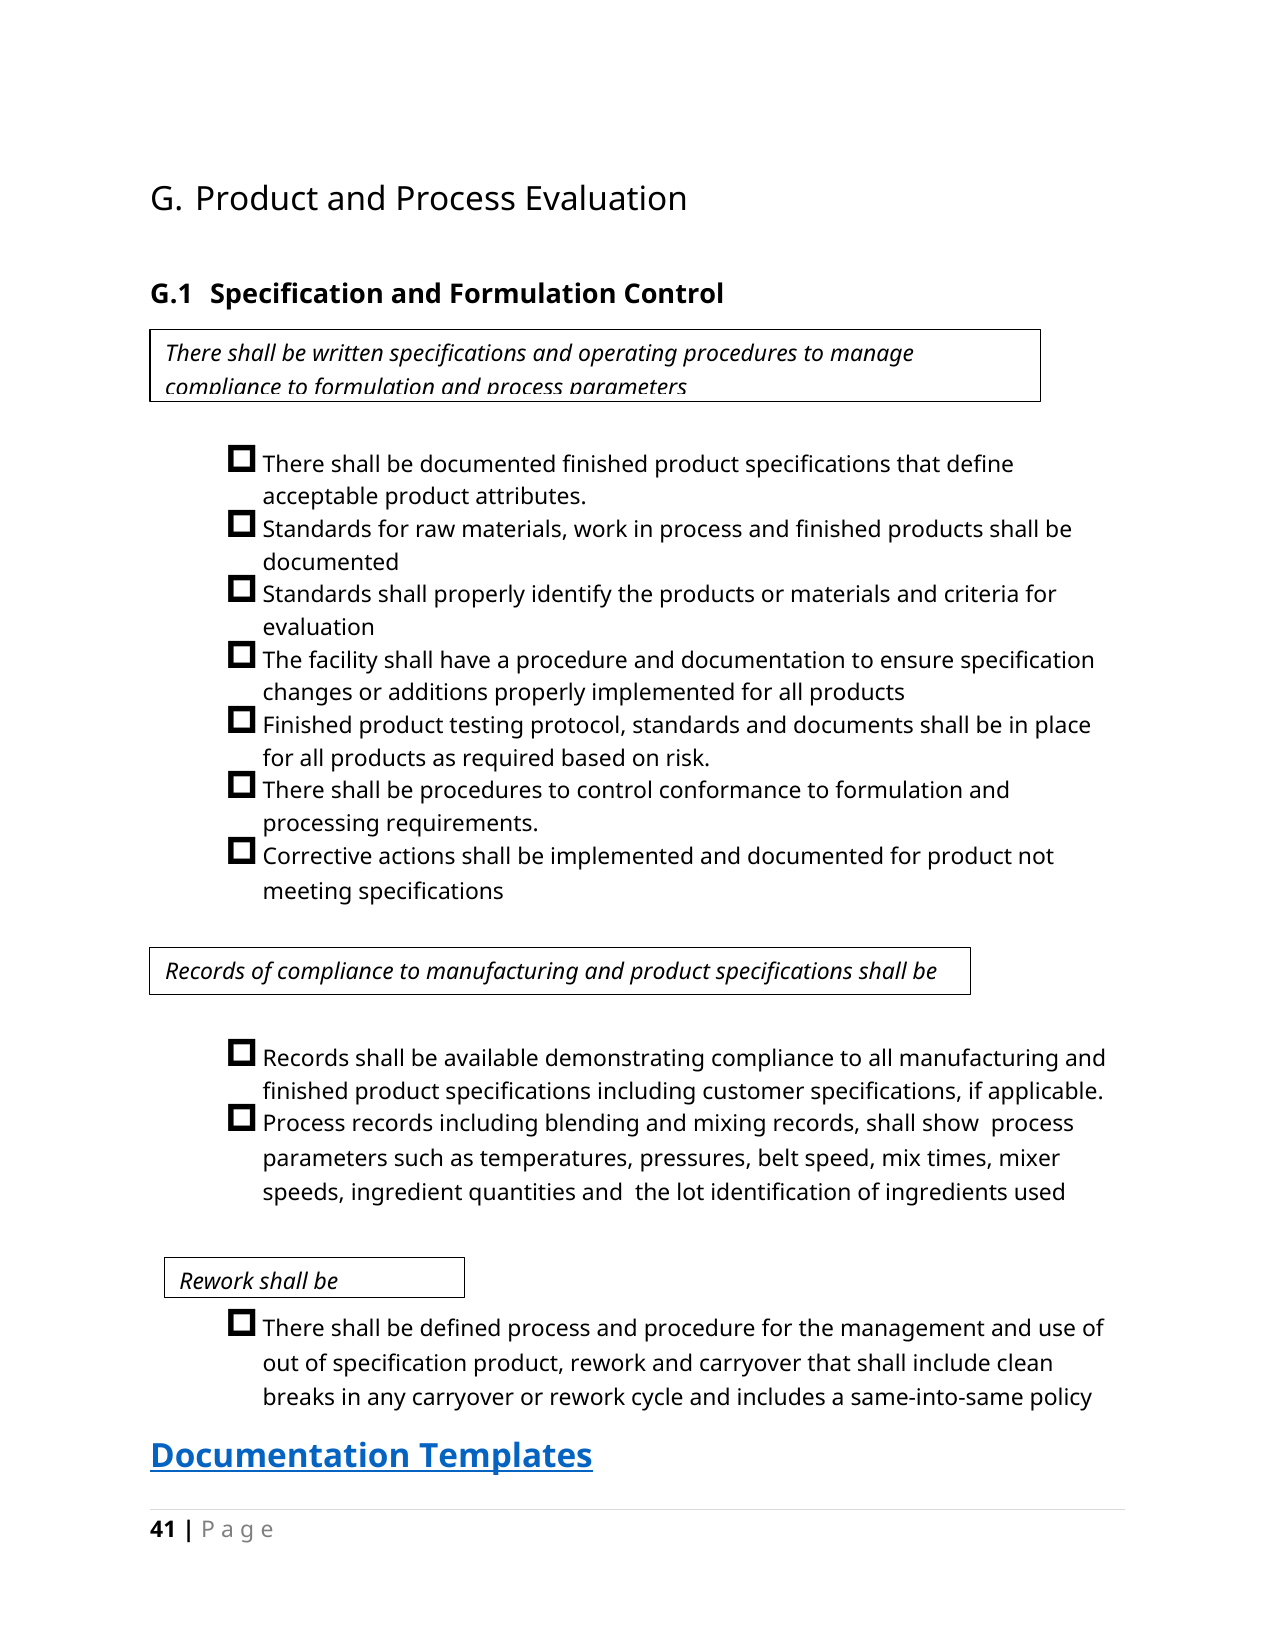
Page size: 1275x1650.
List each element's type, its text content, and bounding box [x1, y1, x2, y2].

list There shall be documented finished product specifications that define acceptable product attributes. [225, 446, 1125, 512]
text Documentation Templates [150, 1431, 1125, 1477]
list There shall be defined process and procedure for the management and use of out of specification product, rework and carryover that shall include clean breaks in any carryover or rework cycle and includes a same-into-same policy [225, 1311, 1125, 1412]
list Standards for raw materials, work in process and finished products shall be documented [225, 512, 1125, 577]
list Finished product testing protocol, standards and documents shall be in place for all products as required based on risk. [225, 707, 1125, 773]
list Records shall be available demonstrating compliance to all manufacturing and finished product specifications including customer specifications, if applicable. [225, 1041, 1125, 1106]
subtitle Product and Process Evaluation [150, 175, 1125, 220]
list Standards shall properly identify the products or materials and criteria for evaluation [225, 577, 1125, 642]
list The facility shall have a procedure and documentation to ensure specification changes or additions properly implemented for all products [225, 642, 1125, 707]
list Process records including blending and mixing records, shall show process parameters such as temperatures, pressures, belt speed, mix times, mixer speeds, ingredient quantities and the lot identification of ingredients used [225, 1106, 1125, 1207]
subtitle Specification and Formulation Control [150, 274, 1125, 311]
list There shall be procedures to control conformance to formulation and processing requirements. [225, 773, 1125, 838]
list Corrective actions shall be implemented and documented for product not meeting specifications [225, 838, 1125, 906]
